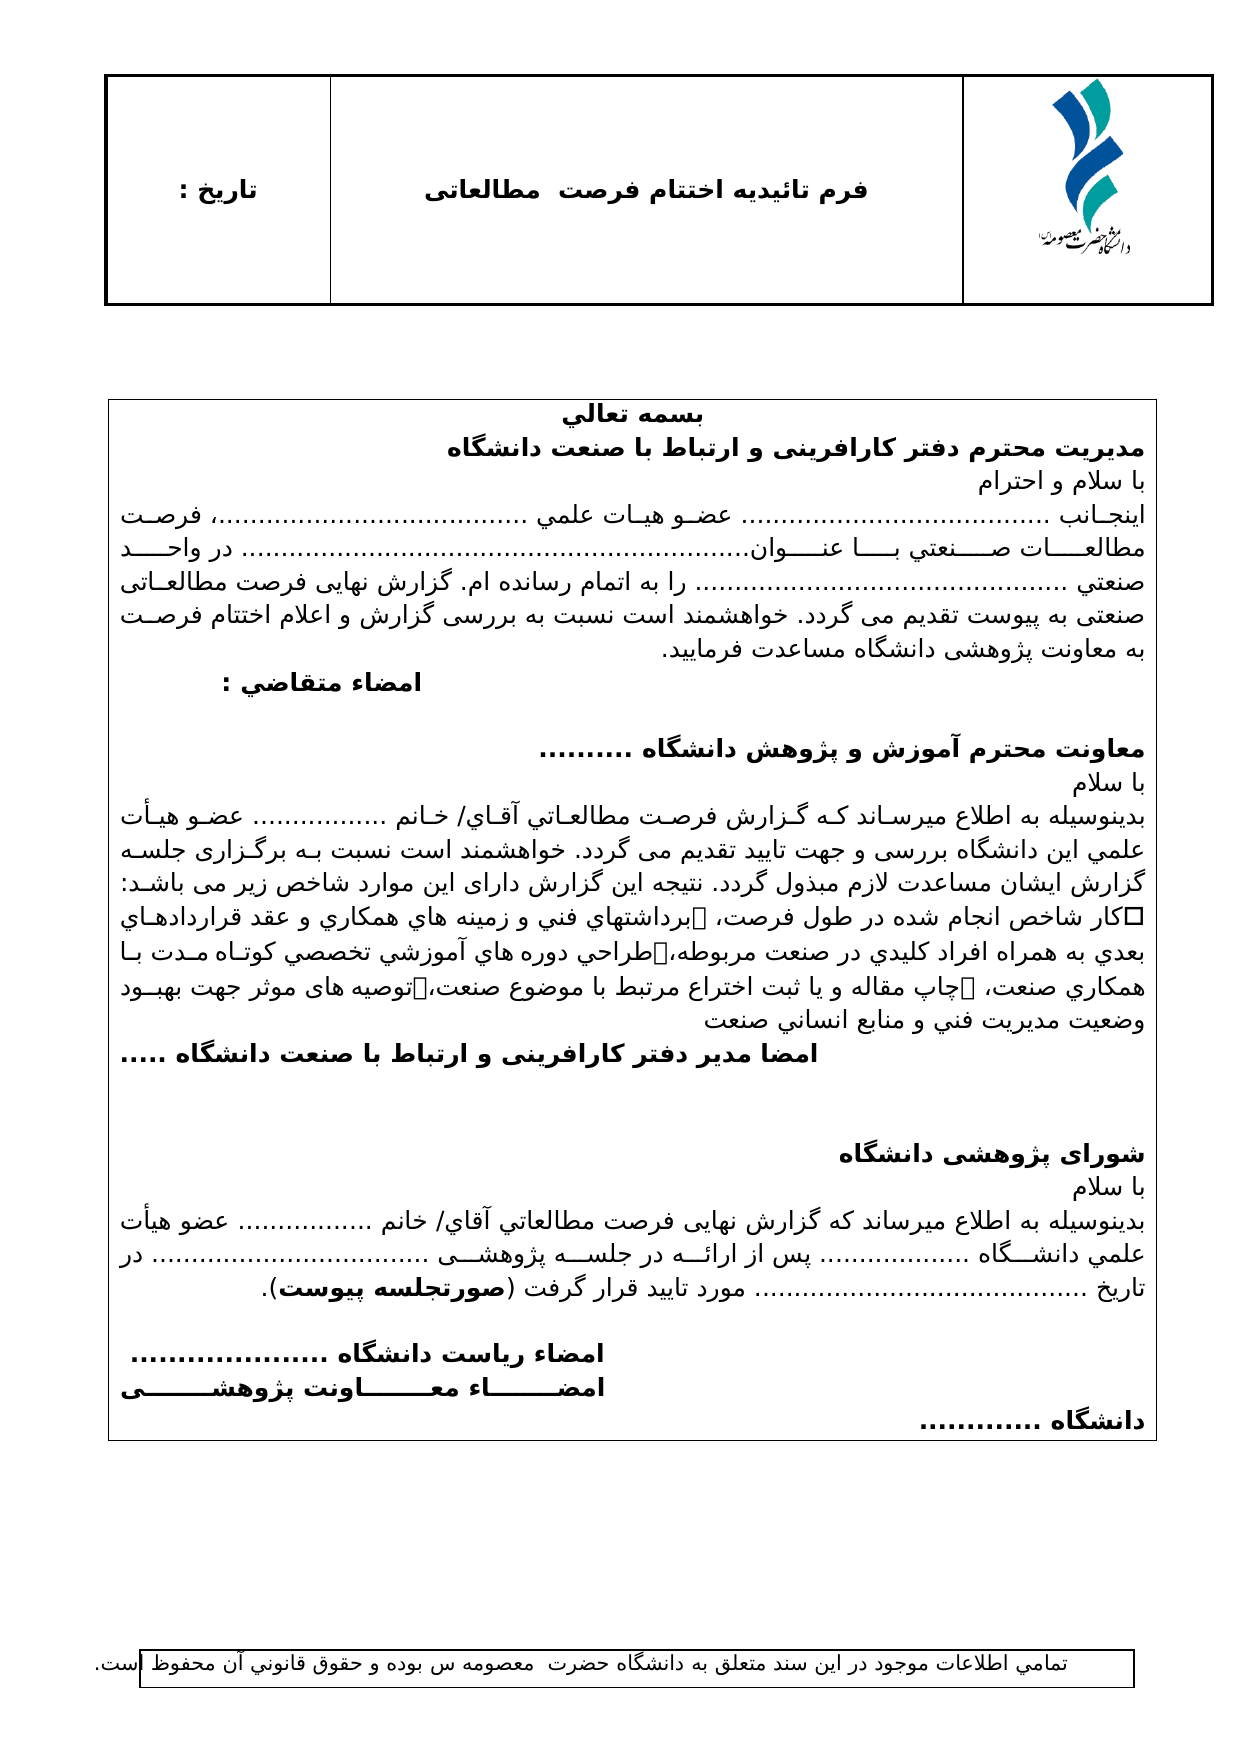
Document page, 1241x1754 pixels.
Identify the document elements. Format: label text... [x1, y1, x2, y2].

picture [1015, 77, 1158, 275]
table_header بسمه تعالي مدیریت محترم دفتر کارافرینی و ارتباط با صنعت دانشگاه با سلام و احترام اينجانب ....................................... عضو هيات علمي .......................................، فرصت مطالعات صنعتي با عنوان................................................................ در واحد صنعتي ............................................... را به اتمام رسانده ام. گزارش نهایی فرصت مطالعاتی صنعتی به پیوست تقدیم می گردد. خواهشمند است نسبت به بررسی گزارش و اعلام اختتام فرصت به معاونت پژوهشی دانشگاه مساعدت فرمایید. امضاء متقاضي : معاونت محترم آموزش و پژوهش دانشگاه .......... با سلام بدينوسيله به اطلاع ميرساند که گزارش فرصت مطالعاتي آقاي/ خانم ................. عضو هيأت علمي اين دانشگاه بررسی و جهت تایید تقدیم می گردد. خواهشمند است نسبت به برگزاری جلسه گزارش ایشان مساعدت لازم مبذول گردد. نتیجه این گزارش دارای این موارد شاخص زیر می باشد: کار شاخص انجام شده در طول فرصت، برداشتهاي فني و زمينه هاي همکاري و عقد قراردادهاي بعدي به همراه افراد کليدي در صنعت مربوطه،طراحي دوره هاي آموزشي تخصصي کوتاه مدت با همکاري صنعت، چاپ مقاله و يا ثبت اختراع مرتبط با موضوع صنعت،توصيه های موثر جهت بهبود وضعيت مديريت فني و منابع انساني صنعت امضا مدیر دفتر کارافرینی و ارتباط با صنعت دانشگاه ..... شورای پژوهشی دانشگاه با سلام بدينوسيله به اطلاع ميرساند که گزارش نهایی فرصت مطالعاتي آقاي/ خانم ................. عضو هيأت علمي دانشگاه ................... پس از ارائه در جلسه پژوهشی ................................... در تاریخ .......................................... مورد تاييد قرار گرفت (صورتجلسه پیوست). امضاء رياست دانشگاه ..................... امضاء معاونت پژوهشی دانشگاه ............. [109, 400, 1156, 1440]
